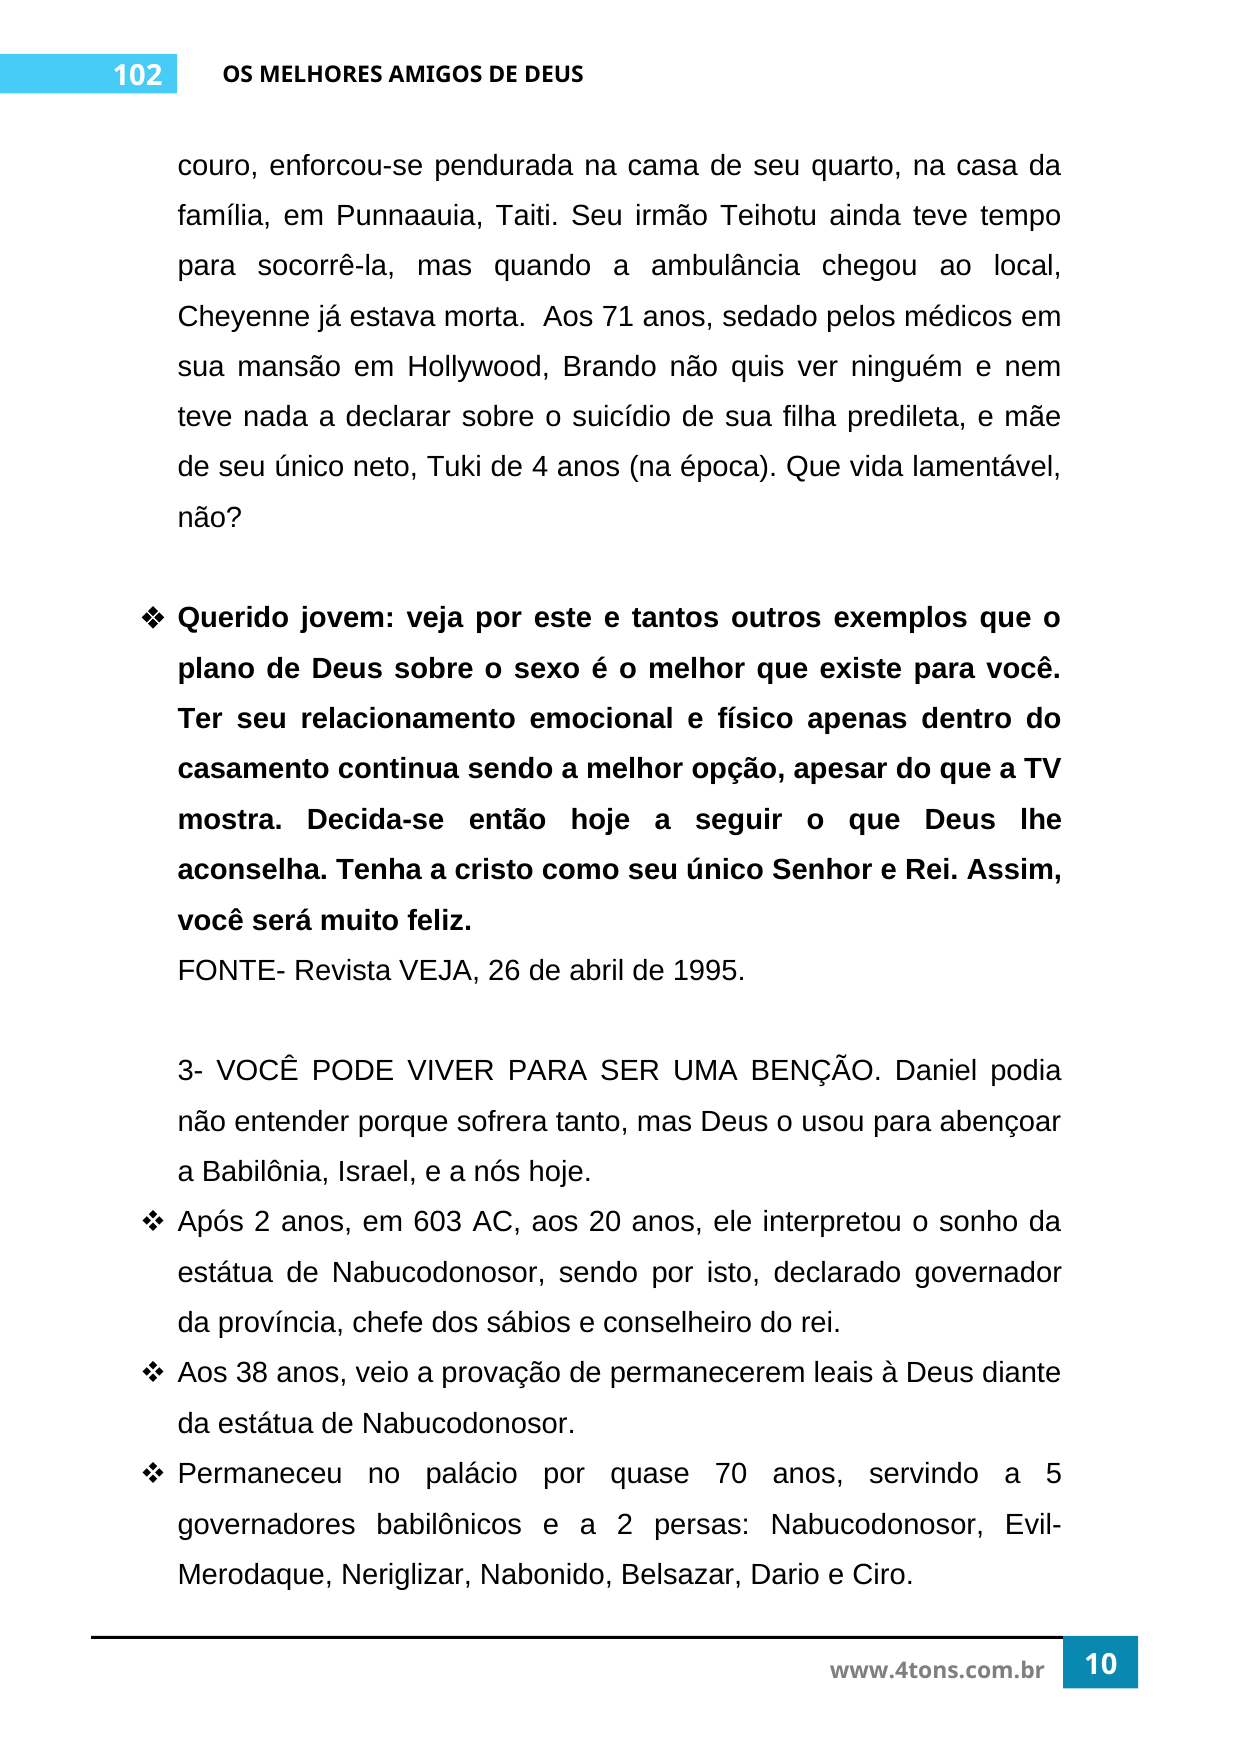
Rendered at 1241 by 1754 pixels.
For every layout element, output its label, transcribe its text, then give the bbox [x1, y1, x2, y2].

list Aos 38 anos, veio a provação de permanecerem leais à Deus diante da estátua de Nabucodonosor. [140, 1356, 1063, 1439]
text FONTE- Revista VEJA, 26 de abril de 1995. [177, 953, 1063, 986]
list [140, 148, 1063, 533]
list Após 2 anos, em , aos 20 anos, ele interpretou o sonho da estátua de Nabucodonosor, sendo por isto, declarado governador da província, chefe dos sábios e conselheiro do rei. [140, 1204, 1063, 1339]
list Querido jovem: veja por este e tantos outros exemplos que o plano de Deus sobre o sexo é o melhor que existe para você. Ter seu relacionamento emocional e físico apenas dentro do casamento continua sendo a melhor opção, apesar do que a TV mostra. Decida-se então hoje a seguir o que Deus lhe aconselha. Tenha a cristo como seu único Senhor e Rei. Assim, você será muito feliz. [140, 600, 1063, 936]
list Permaneceu no palácio por quase 70 anos, servindo a 5 governadores babilônicos e a 2 persas: Nabucodonosor, Evil-Merodaque, Neriglizar, Nabonido, Belsazar, Dario e Ciro. [140, 1456, 1063, 1591]
text 3- VOCÊ PODE VIVER PARA SER UMA BENÇÃO. Daniel podia não entender porque sofrera tanto, mas Deus o usou para abençoar a Babilônia, Israel, e a nós hoje. [177, 1053, 1063, 1188]
